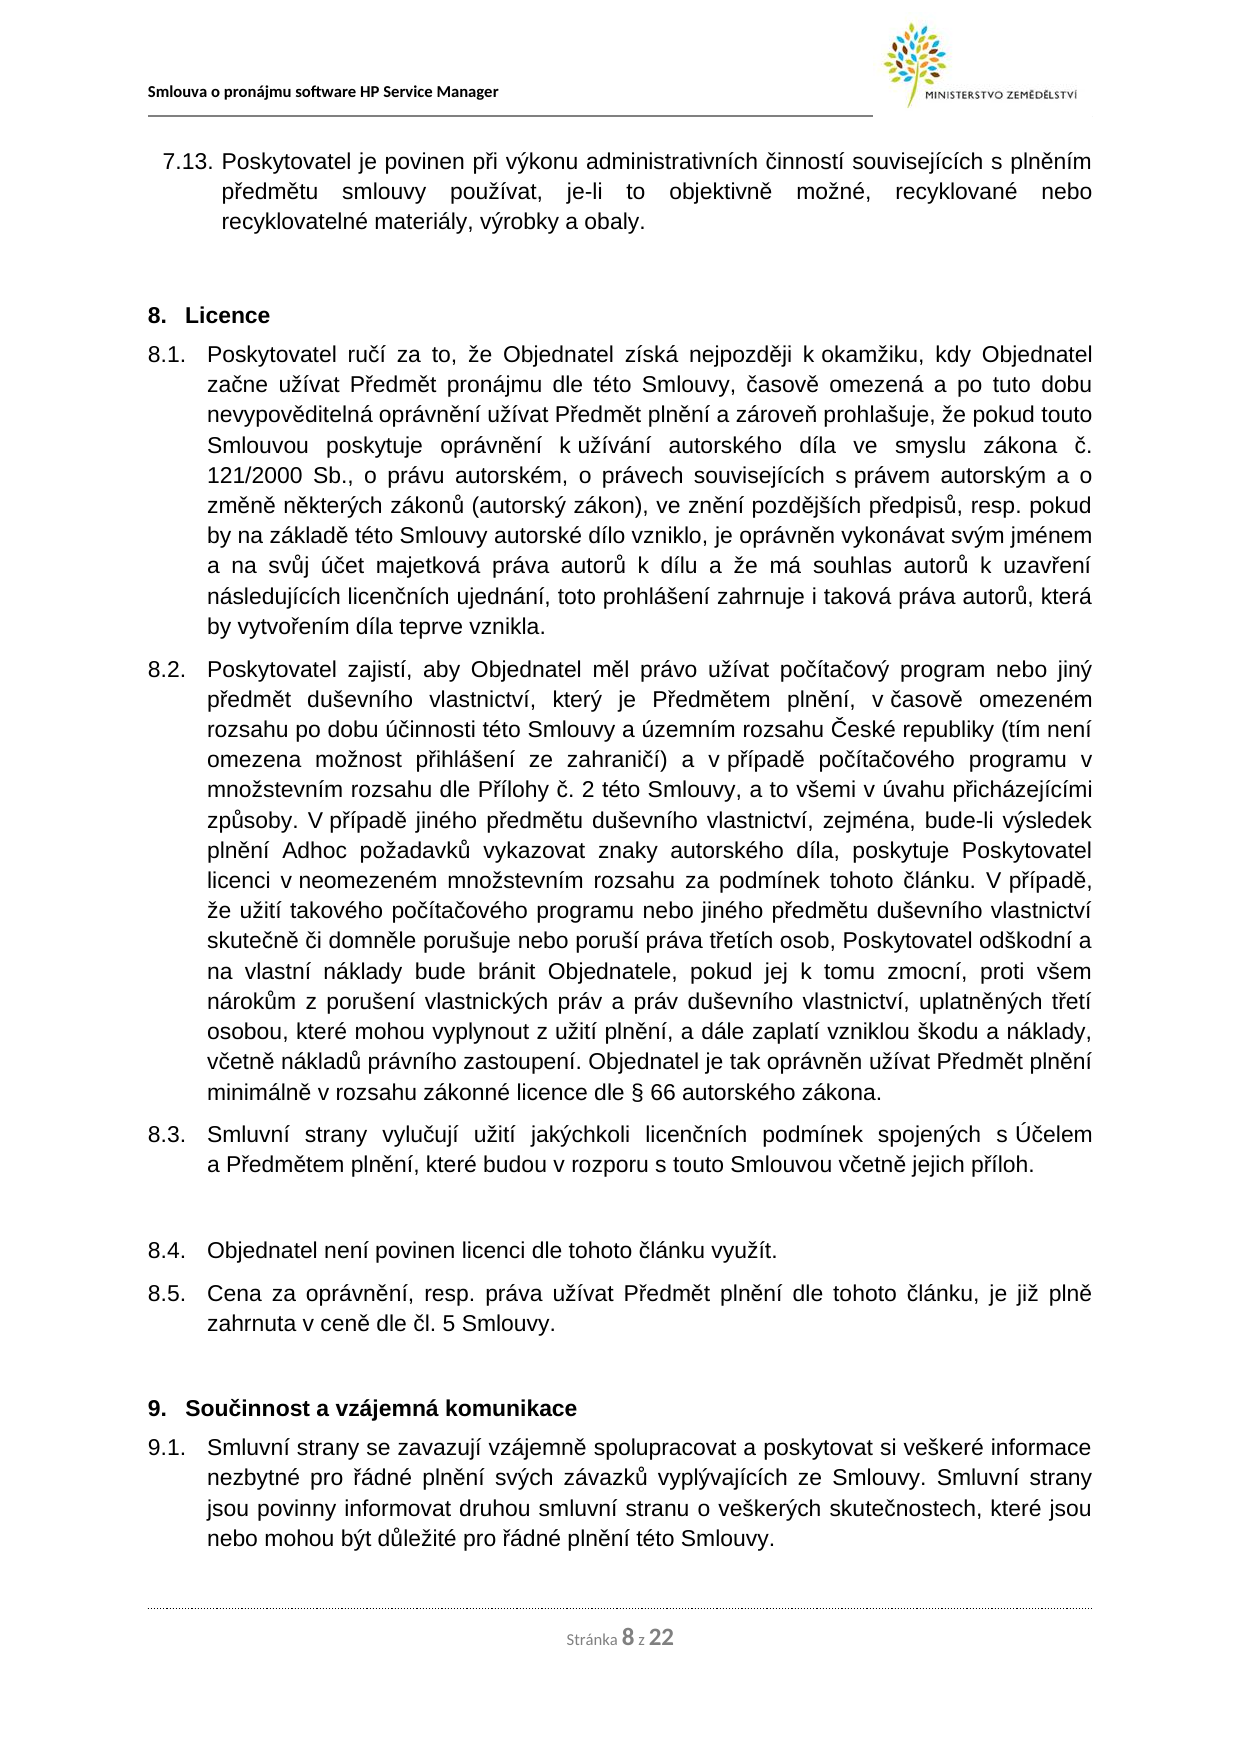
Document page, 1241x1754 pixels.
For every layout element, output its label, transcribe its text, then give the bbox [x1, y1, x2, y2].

list Součinnost a vzájemná komunikace [148, 1395, 1092, 1422]
list Smluvní strany se zavazují vzájemně spolupracovat a poskytovat si veškeré informace nezbytné pro řádné plnění svých závazků vyplývajících ze Smlouvy. Smluvní strany jsou povinny informovat druhou smluvní stranu o veškerých skutečnostech, které jsou nebo mohou být důležité pro řádné plnění této Smlouvy. [148, 1434, 1092, 1551]
list Licence [148, 302, 1092, 328]
list Poskytovatel ručí za to, že Objednatel získá nejpozději k okamžiku, kdy Objednatel začne užívat Předmět pronájmu dle této Smlouvy, časově omezená a po tuto dobu nevypověditelná oprávnění užívat Předmět plnění a zároveň prohlašuje, že pokud touto Smlouvou poskytuje oprávnění k užívání autorského díla ve smyslu zákona č. 121/2000 Sb., o právu autorském, o právech souvisejících s právem autorským a o změně některých zákonů (autorský zákon), ve znění pozdějších předpisů, resp. pokud by na základě této Smlouvy autorské dílo vzniklo, je oprávněn vykonávat svým jménem a na svůj účet majetková práva autorů k dílu a že má souhlas autorů k uzavření následujících licenčních ujednání, toto prohlášení zahrnuje i taková práva autorů, která by vytvořením díla teprve vznikla. [148, 341, 1092, 639]
list Cena za oprávnění, resp. práva užívat Předmět plnění dle tohoto článku, je již plně zahrnuta v ceně dle čl. 5 Smlouvy. [148, 1279, 1092, 1336]
list Objednatel není povinen licenci dle tohoto článku využít. [148, 1237, 1092, 1263]
list 7.13. Poskytovatel je povinen při výkonu administrativních činností souvisejících s plněním předmětu smlouvy používat, je-li to objektivně možné, recyklované nebo recyklovatelné materiály, výrobky a obaly. [162, 148, 1092, 234]
list Smluvní strany vylučují užití jakýchkoli licenčních podmínek spojených s Účelem a Předmětem plnění, které budou v rozporu s touto Smlouvou včetně jejich příloh. [148, 1121, 1092, 1178]
list Poskytovatel zajistí, aby Objednatel měl právo užívat počítačový program nebo jiný předmět duševního vlastnictví, který je Předmětem plnění, v časově omezeném rozsahu po dobu účinnosti této Smlouvy a územním rozsahu České republiky (tím není omezena možnost přihlášení ze zahraničí) a v případě počítačového programu v množstevním rozsahu dle Přílohy č. 2 této Smlouvy, a to všemi v úvahu přicházejícími způsoby. V případě jiného předmětu duševního vlastnictví, zejména, bude-li výsledek plnění Adhoc požadavků vykazovat znaky autorského díla, poskytuje Poskytovatel licenci v neomezeném množstevním rozsahu za podmínek tohoto článku. V případě, že užití takového počítačového programu nebo jiného předmětu duševního vlastnictví skutečně či domněle porušuje nebo poruší práva třetích osob, Poskytovatel odškodní a na vlastní náklady bude bránit Objednatele, pokud jej k tomu zmocní, proti všem nárokům z porušení vlastnických práv a práv duševního vlastnictví, uplatněných třetí osobou, které mohou vyplynout z užití plnění, a dále zaplatí vzniklou škodu a náklady, včetně nákladů právního zastoupení. Objednatel je tak oprávněn užívat Předmět plnění minimálně v rozsahu zákonné licence dle § 66 autorského zákona. [148, 656, 1092, 1105]
picture [873, 12, 1092, 118]
